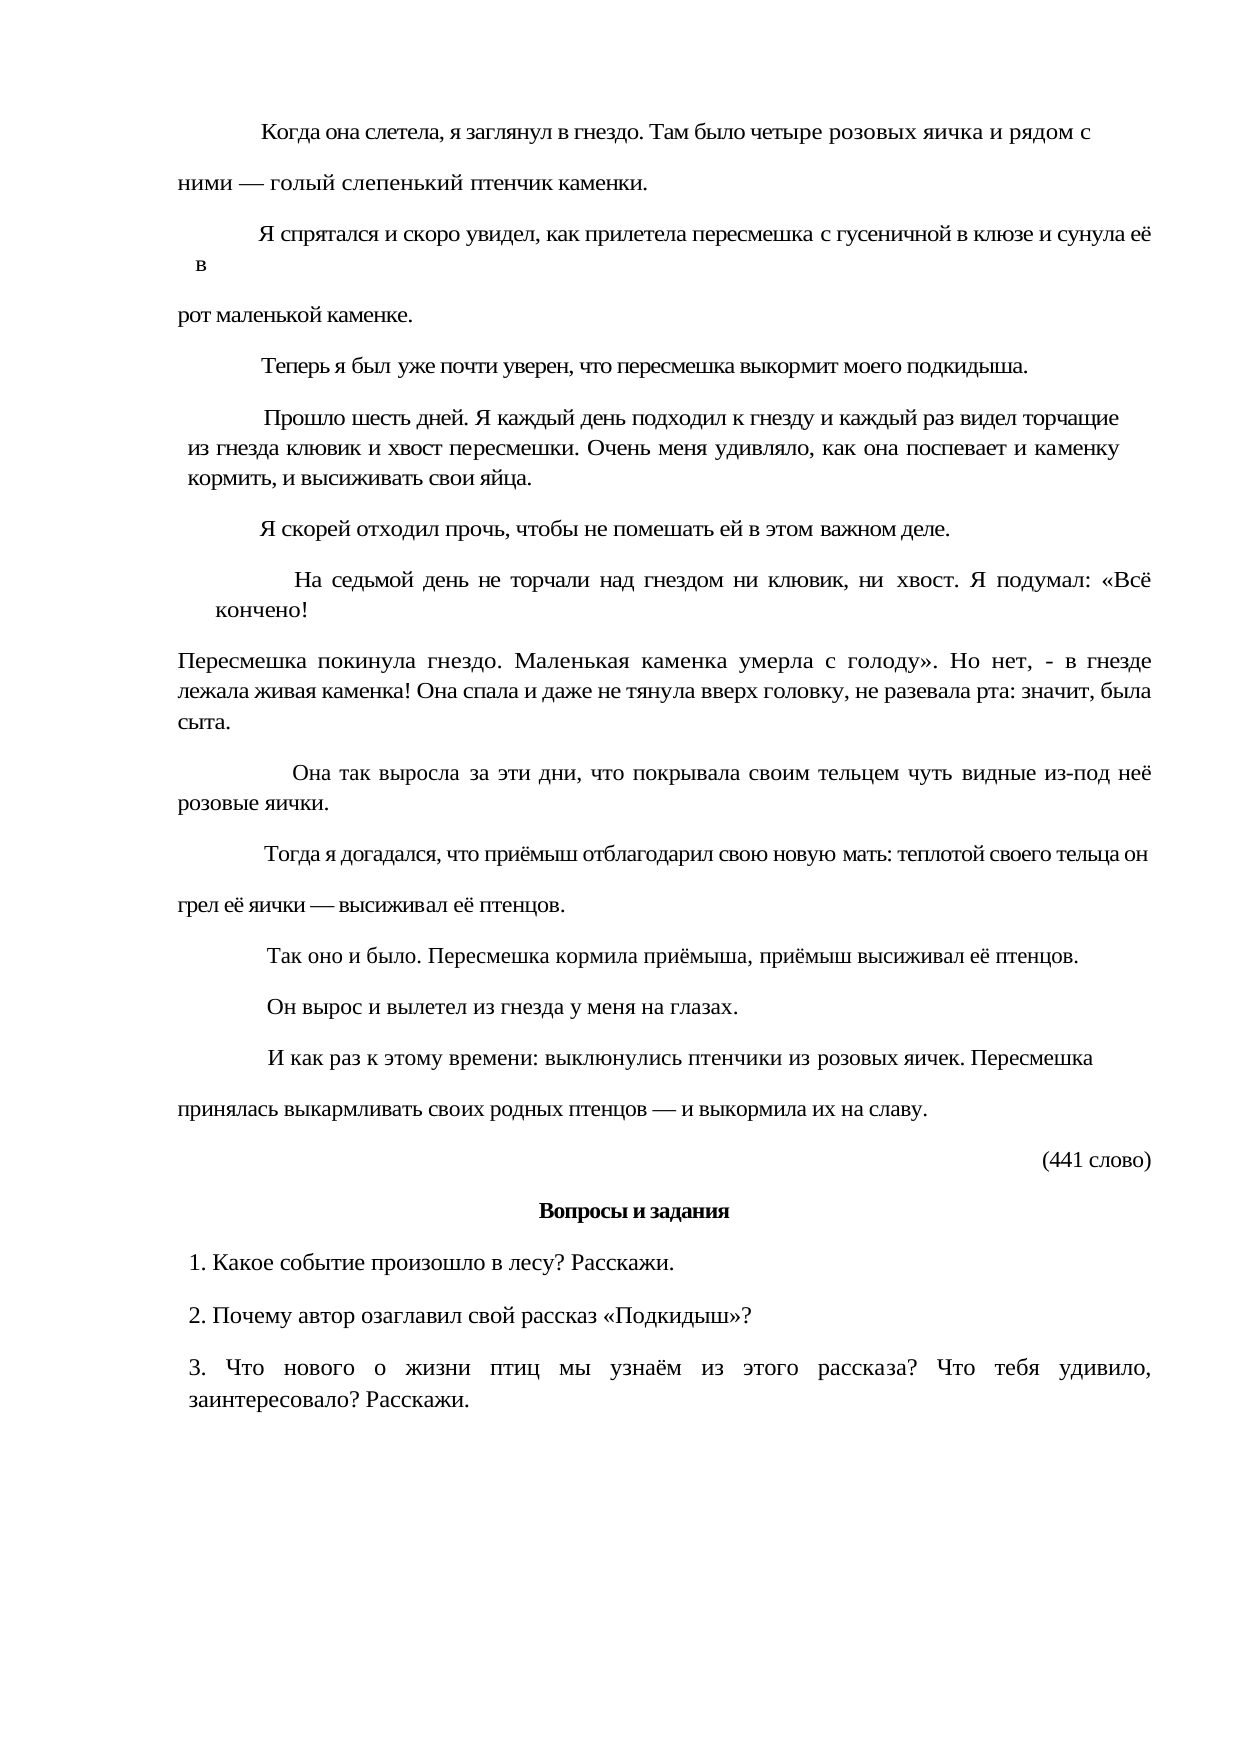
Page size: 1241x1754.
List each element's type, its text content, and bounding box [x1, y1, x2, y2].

text И как раз к этому времени: выклюнулись птенчики из розовых яичек. Пересмешка [193, 1044, 1147, 1071]
text Вопросы и задания [177, 1197, 1152, 1224]
text На седьмой день не торчали над гнездом ни клювик, ни хвост. Я подумал: «Всё кончено! [215, 566, 1152, 623]
text Я спрятался и скоро увидел, как прилетела пересмешка с гусеничной в клюзе и сунула её в [195, 220, 1152, 277]
text грел её яички — высиживал её птенцов. [177, 891, 1152, 917]
text 2. Почему автор озаглавил свой рассказ «Подкидыш»? [188, 1301, 1152, 1328]
text Я скорей отходил прочь, чтобы не помешать ей в этом важном деле. [183, 515, 1115, 541]
text Пересмешка покинула гнездо. Маленькая каменка умерла с голоду». Но нет, - в гнезде лежала живая каменка! Она спала и даже не тянула вверх головку, не разевала рта: значит, была сыта. [177, 647, 1152, 734]
text Когда она слетела, я заглянул в гнездо. Там было четыре розовых яичка и рядом с [197, 118, 1128, 144]
text Прошло шесть дней. Я каждый день подходил к гнезду и каждый раз видел торчащие из гнезда клювик и хвост пересмешки. Очень меня удивляло, как она поспевает и каменку кормить, и высиживать свои яйца. [187, 403, 1120, 490]
text 1. Какое событие произошло в лесу? Расскажи. [188, 1248, 1152, 1276]
text (441 слово) [332, 1146, 1152, 1173]
text рот маленькой каменке. [177, 301, 1152, 328]
text Тогда я догадался, что приёмыш отблагодарил свою новую мать: теплотой своего тельца он [195, 840, 1152, 866]
text 3. Что нового о жизни птиц мы узнаём из этого рассказа? Что тебя удивило, заинтересовало? Расскажи. [188, 1353, 1152, 1413]
text принялась выкармливать своих родных птенцов — и выкормила их на славу. [177, 1095, 1147, 1122]
text ними — голый слепенький птенчик каменки. [177, 169, 1128, 196]
text Она так выросла за эти дни, что покрывала своим тельцем чуть видные из-под неё розовые яички. [177, 759, 1152, 815]
text Теперь я был уже почти уверен, что пересмешка выкормит моего подкидыша. [192, 352, 1120, 379]
text Он вырос и вылетел из гнезда у меня на глазах. [232, 993, 1152, 1019]
text Так оно и было. Пересмешка кормила приёмыша, приёмыш высиживал её птенцов. [195, 942, 1149, 968]
